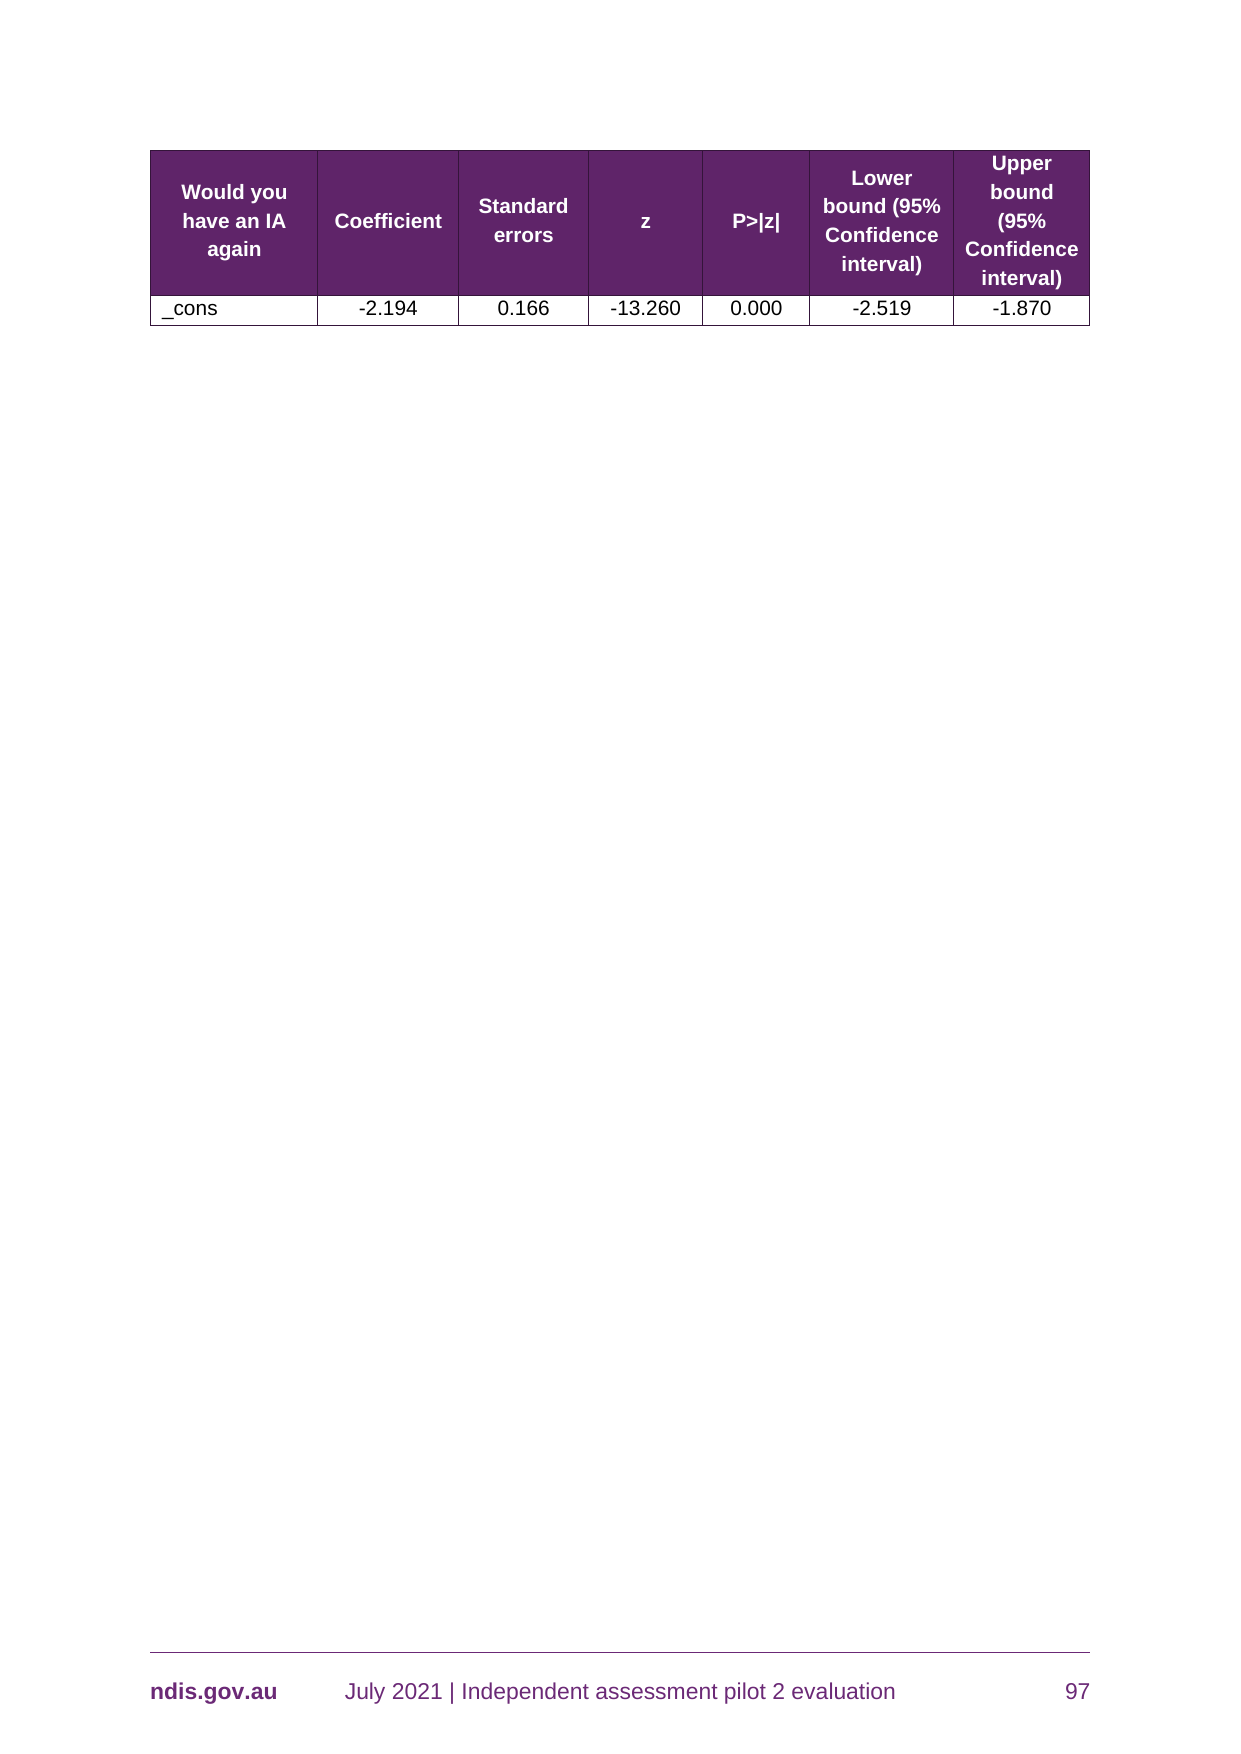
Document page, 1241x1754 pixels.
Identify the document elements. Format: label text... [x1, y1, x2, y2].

table_cell 0.000 [703, 296, 809, 324]
table_cell _cons [151, 296, 317, 324]
table_cell -1.870 [954, 296, 1089, 324]
table_header Standard errors [459, 151, 588, 295]
table_cell 0.166 [459, 296, 588, 324]
table_header P>|z| [703, 151, 809, 295]
table_header Upper bound (95% Confidence interval) [954, 151, 1089, 295]
table_cell -13.260 [589, 296, 702, 324]
table_header z [589, 151, 702, 295]
table_header Lower bound (95% Confidence interval) [810, 151, 953, 295]
table_cell -2.519 [810, 296, 953, 324]
table_header Would you have an IA again [151, 151, 317, 295]
table_cell -2.194 [318, 296, 458, 324]
table_header Coefficient [318, 151, 458, 295]
